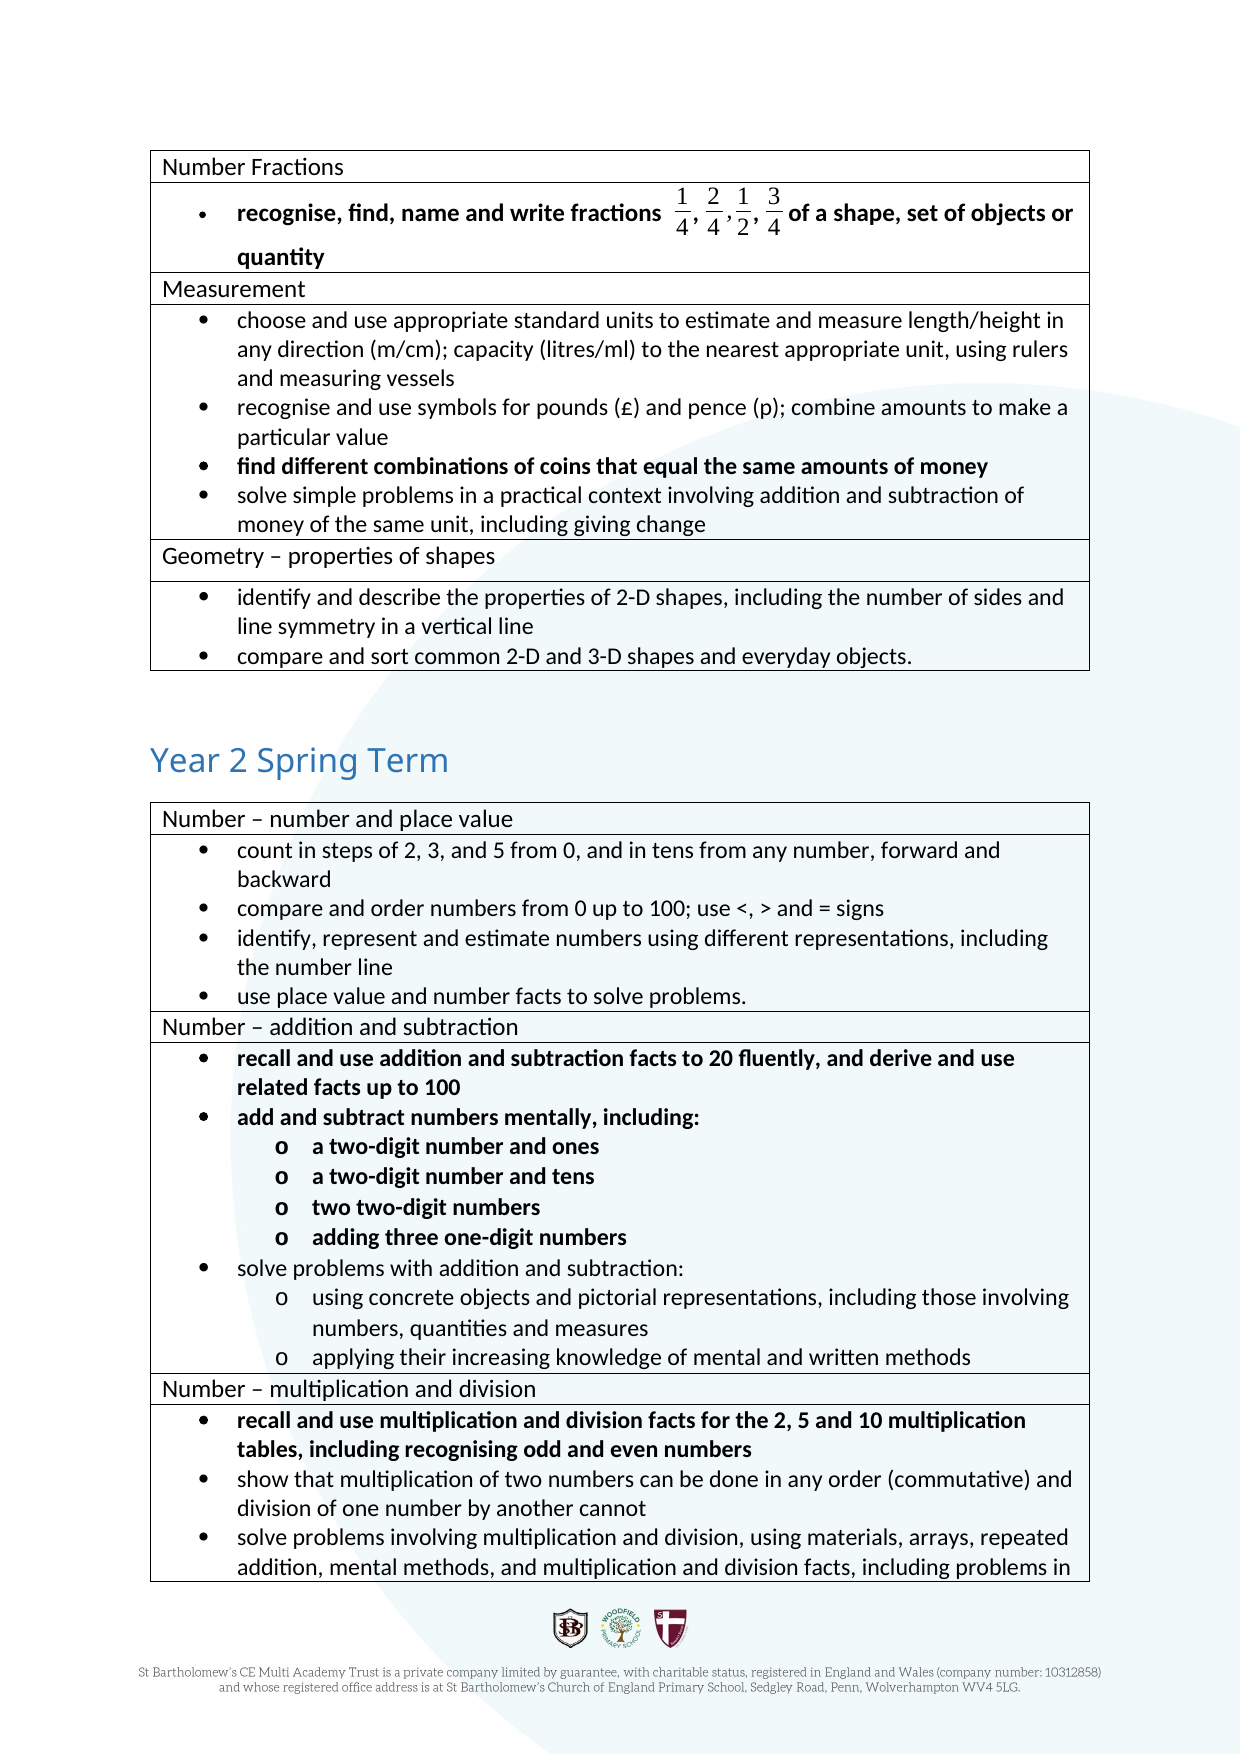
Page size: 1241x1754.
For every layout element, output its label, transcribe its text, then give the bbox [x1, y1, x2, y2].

text Year 2 Spring Term [150, 737, 1090, 782]
table_cell Geometry – properties of shapes [151, 540, 1089, 581]
table_cell recognise, find, name and write fractions , , of a shape, set of objects or quantity [151, 183, 1089, 272]
picture [0, 0, 1241, 1754]
table_cell Number Fractions [151, 151, 1089, 182]
table_cell Number – addition and subtraction [151, 1012, 1089, 1042]
table_cell identify and describe the properties of 2-D shapes, including the number of sides and line symmetry in a vertical line compare and sort common 2-D and 3-D shapes and everyday objects. [151, 582, 1089, 670]
table_header Number – number and place value [151, 803, 1089, 834]
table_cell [151, 1405, 1089, 1581]
table_cell count in steps of 2, 3, and 5 from 0, and in tens from any number, forward and backward compare and order numbers from 0 up to 100; use <, > and = signs identify, represent and estimate numbers using different representations, including the number line use place value and number facts to solve problems. [151, 835, 1089, 1011]
table_cell choose and use appropriate standard units to estimate and measure length/height in any direction (m/cm); capacity (litres/ml) to the nearest appropriate unit, using rulers and measuring vessels recognise and use symbols for pounds (£) and pence (p); combine amounts to make a particular value find different combinations of coins that equal the same amounts of money solve simple problems in a practical context involving addition and subtraction of money of the same unit, including giving change [151, 305, 1089, 539]
table_cell recall and use addition and subtraction facts to 20 fluently, and derive and use related facts up to 100 add and subtract numbers mentally, including: a two-digit number and ones a two-digit number and tens two two-digit numbers adding three one-digit numbers solve problems with addition and subtraction: using concrete objects and pictorial representations, including those involving numbers, quantities and measures applying their increasing knowledge of mental and written methods [151, 1043, 1089, 1373]
table_cell Measurement [151, 273, 1089, 304]
table_cell Number – multiplication and division [151, 1374, 1089, 1404]
